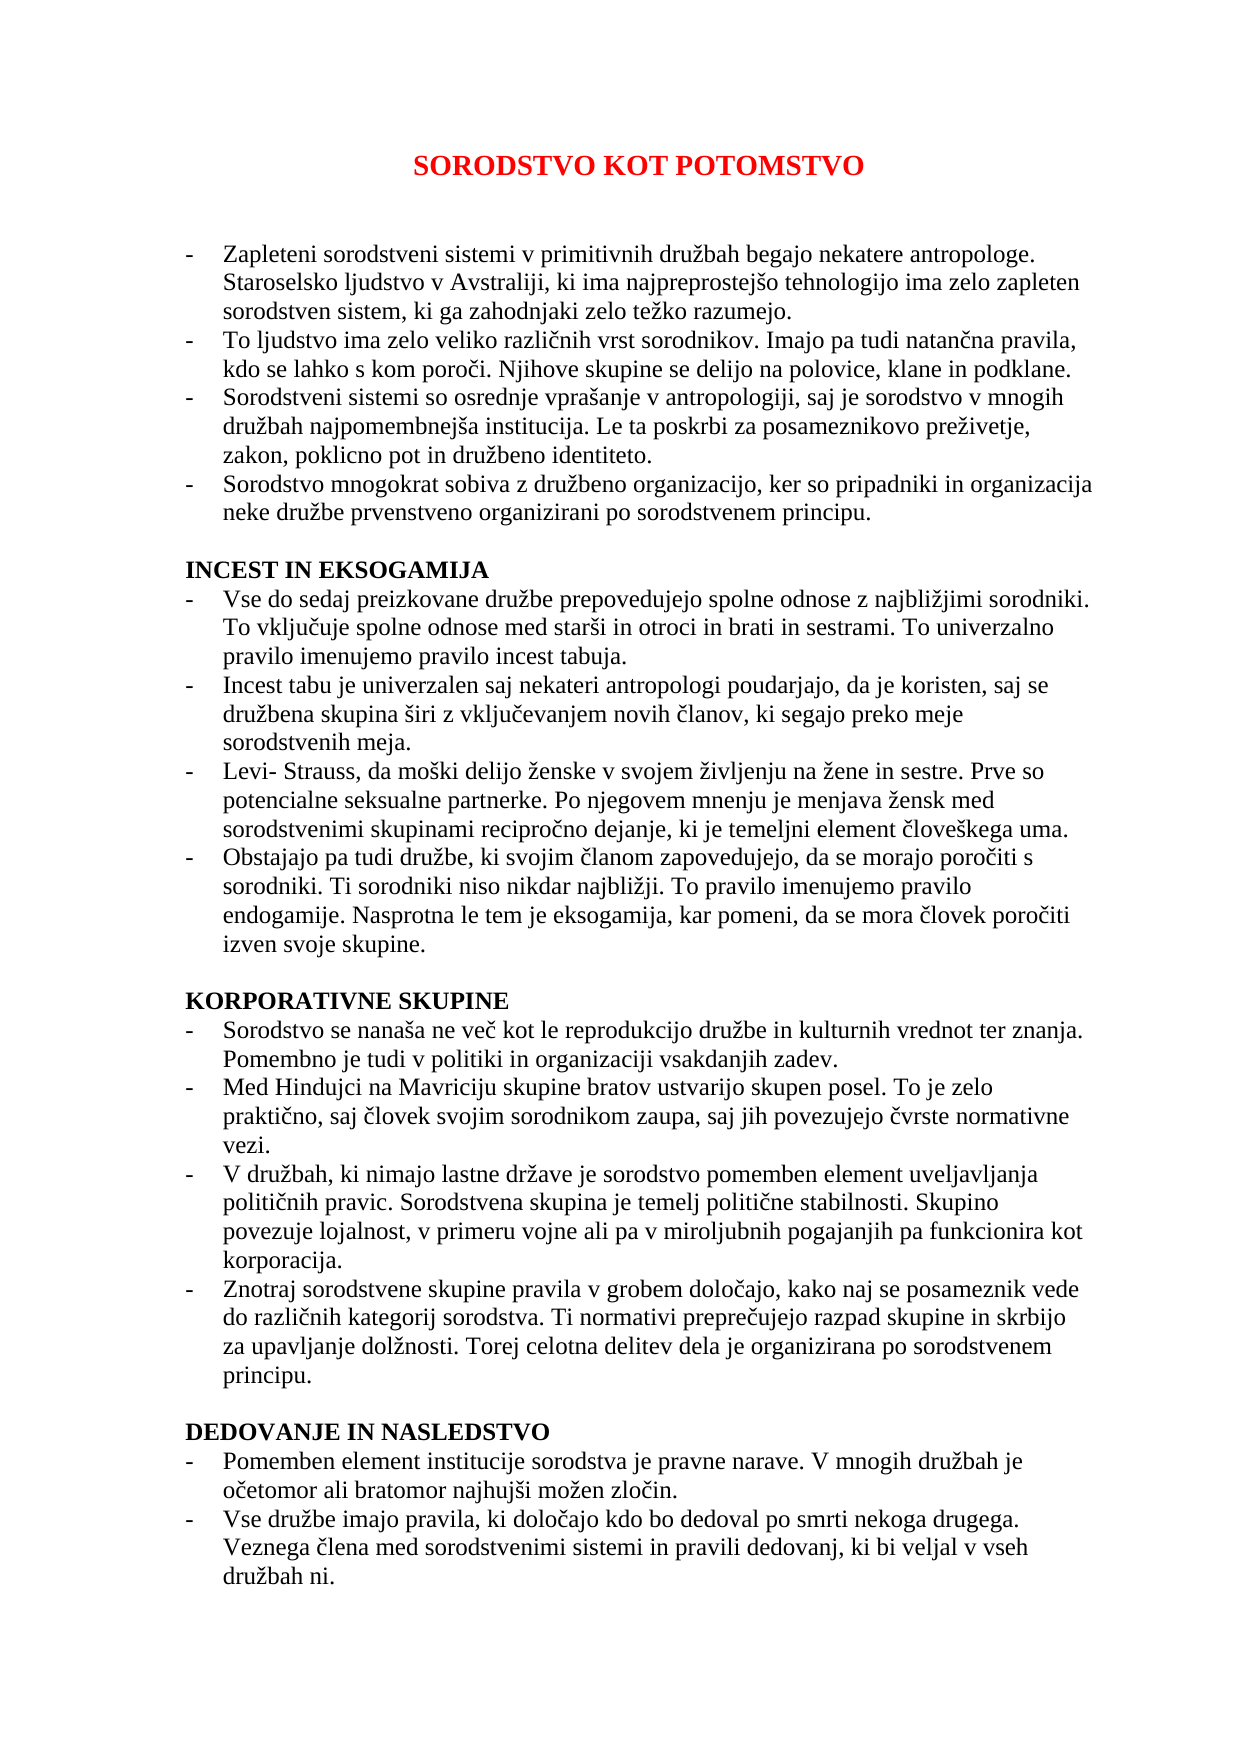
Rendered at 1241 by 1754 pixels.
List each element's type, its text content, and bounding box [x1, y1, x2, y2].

list Levi- Strauss, da moški delijo ženske v svojem življenju na žene in sestre. Prve so potencialne seksualne partnerke. Po njegovem mnenju je menjava žensk med sorodstvenimi skupinami recipročno dejanje, ki je temeljni element človeškega uma. [185, 756, 1093, 842]
list Vse do sedaj preizkovane družbe prepovedujejo spolne odnose z najbližjimi sorodniki. To vključuje spolne odnose med starši in otroci in brati in sestrami. To univerzalno pravilo imenujemo pravilo incest tabuja. [185, 584, 1093, 670]
list Zapleteni sorodstveni sistemi v primitivnih družbah begajo nekatere antropologe. Staroselsko ljudstvo v Avstraliji, ki ima najpreprostejšo tehnologijo ima zelo zapleten sorodstven sistem, ki ga zahodnjaki zelo težko razumejo. [185, 239, 1093, 325]
list Med Hindujci na Mavriciju skupine bratov ustvarijo skupen posel. To je zelo praktično, saj človek svojim sorodnikom zaupa, saj jih povezujejo čvrste normativne vezi. [185, 1072, 1093, 1159]
list Sorodstvo se nanaša ne več kot le reprodukcijo družbe in kulturnih vrednot ter znanja. Pomembno je tudi v politiki in organizaciji vsakdanjih zadev. [185, 1015, 1093, 1072]
text DEDOVANJE IN NASLEDSTVO [185, 1417, 1093, 1446]
list Sorodstvo mnogokrat sobiva z družbeno organizacijo, ker so pripadniki in organizacija neke družbe prvenstveno organizirani po sorodstvenem principu. [185, 469, 1093, 526]
list Obstajajo pa tudi družbe, ki svojim članom zapovedujejo, da se morajo poročiti s sorodniki. Ti sorodniki niso nikdar najbližji. To pravilo imenujemo pravilo endogamije. Nasprotna le tem je eksogamija, kar pomeni, da se mora človek poročiti izven svoje skupine. [185, 842, 1093, 957]
list Incest tabu je univerzalen saj nekateri antropologi poudarjajo, da je koristen, saj se družbena skupina širi z vključevanjem novih članov, ki segajo preko meje sorodstvenih meja. [185, 670, 1093, 756]
list Pomemben element institucije sorodstva je pravne narave. V mnogih družbah je očetomor ali bratomor najhujši možen zločin. [185, 1446, 1093, 1504]
text INCEST IN EKSOGAMIJA [148, 555, 1093, 584]
list Vse družbe imajo pravila, ki določajo kdo bo dedoval po smrti nekoga drugega. Veznega člena med sorodstvenimi sistemi in pravili dedovanj, ki bi veljal v vseh družbah ni. [185, 1504, 1093, 1590]
list Sorodstveni sistemi so osrednje vprašanje v antropologiji, saj je sorodstvo v mnogih družbah najpomembnejša institucija. Le ta poskrbi za posameznikovo preživetje, zakon, poklicno pot in družbeno identiteto. [185, 382, 1093, 469]
text KORPORATIVNE SKUPINE [185, 986, 1093, 1015]
text SORODSTVO KOT POTOMSTVO [185, 148, 1093, 181]
list Znotraj sorodstvene skupine pravila v grobem določajo, kako naj se posameznik vede do različnih kategorij sorodstva. Ti normativi preprečujejo razpad skupine in skrbijo za upavljanje dolžnosti. Torej celotna delitev dela je organizirana po sorodstvenem principu. [185, 1274, 1093, 1389]
list V družbah, ki nimajo lastne države je sorodstvo pomemben element uveljavljanja političnih pravic. Sorodstvena skupina je temelj politične stabilnosti. Skupino povezuje lojalnost, v primeru vojne ali pa v miroljubnih pogajanjih pa funkcionira kot korporacija. [185, 1159, 1093, 1274]
list To ljudstvo ima zelo veliko različnih vrst sorodnikov. Imajo pa tudi natančna pravila, kdo se lahko s kom poroči. Njihove skupine se delijo na polovice, klane in podklane. [185, 325, 1093, 382]
